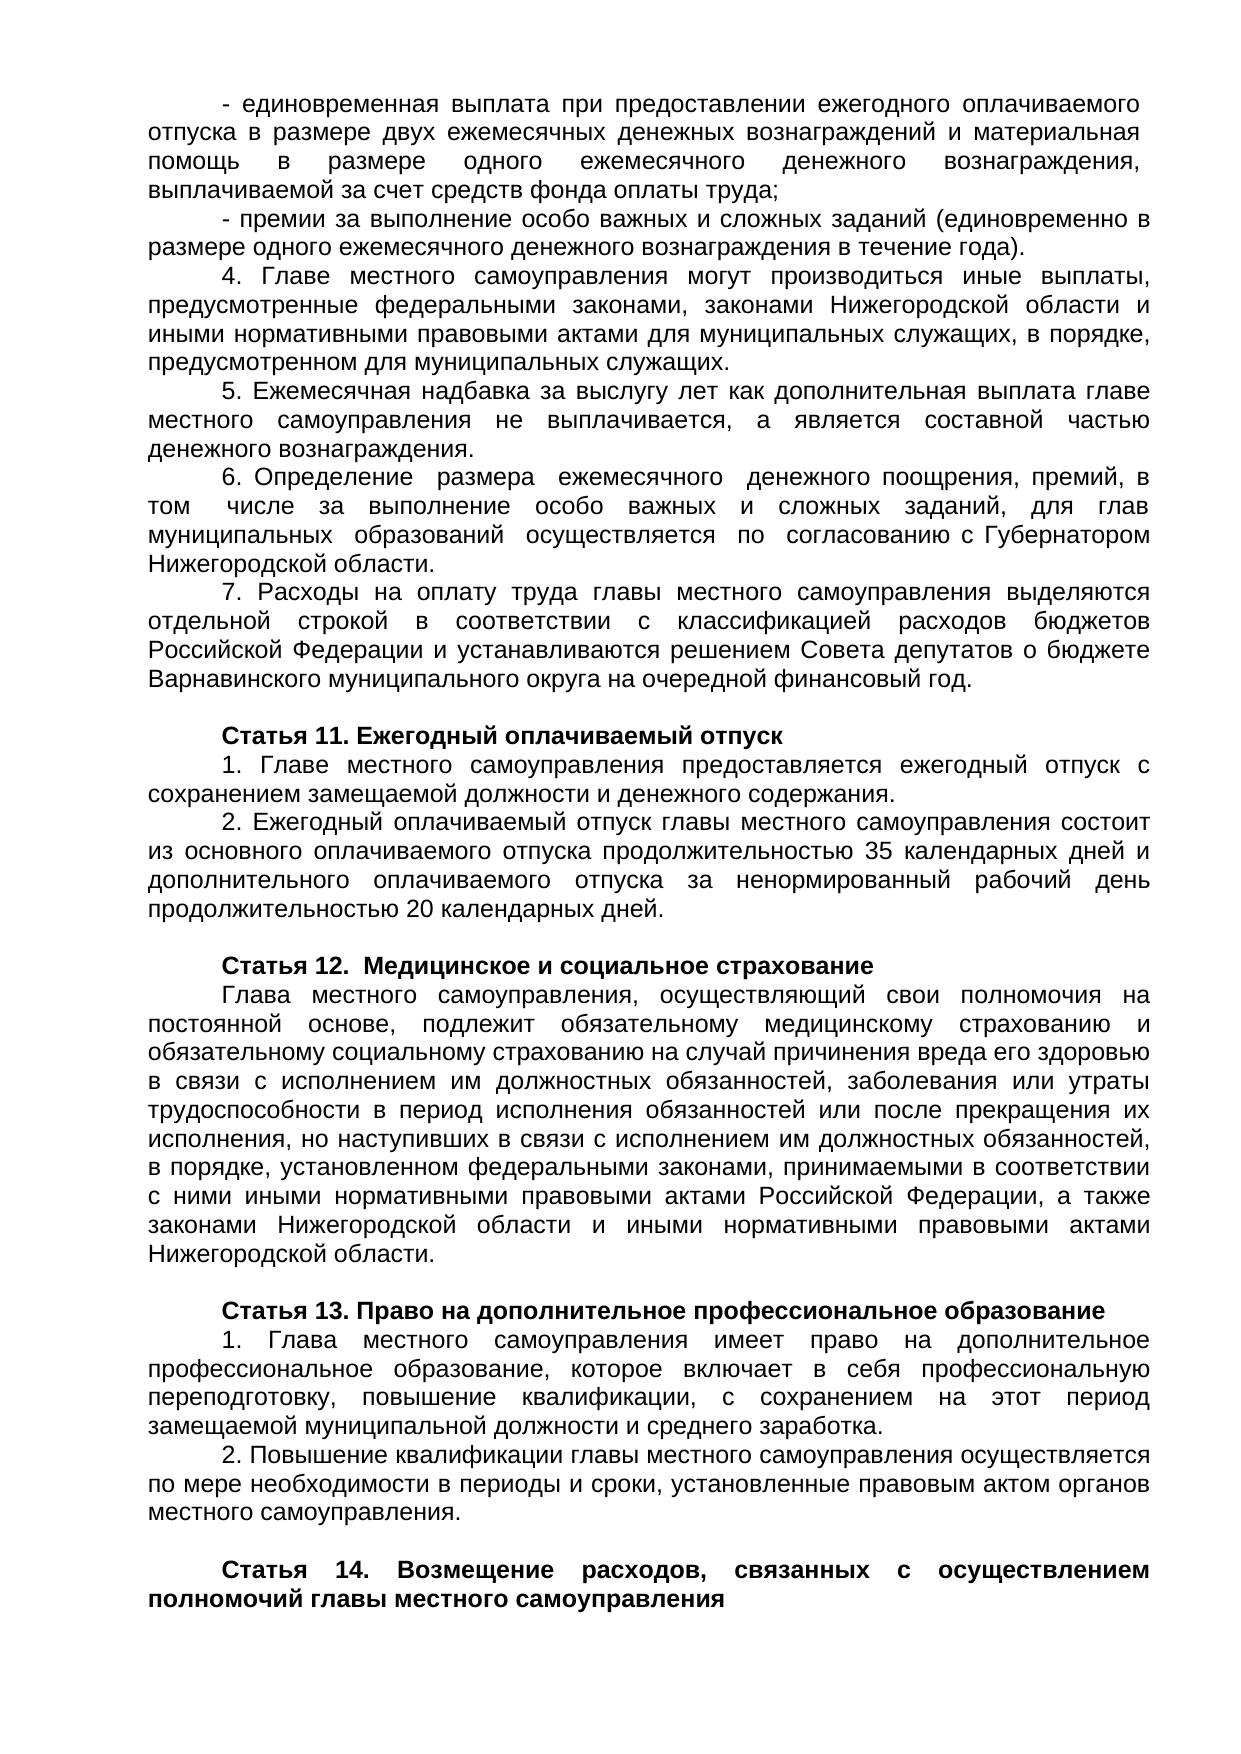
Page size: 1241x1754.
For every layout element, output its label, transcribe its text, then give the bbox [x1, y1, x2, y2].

text Статья 14. Возмещение расходов, связанных с осуществлением полномочий главы местного самоуправления [148, 1555, 1152, 1612]
text 6. Определение размера ежемесячного денежного поощрения, премий, в том числе за выполнение особо важных и сложных заданий, для глав муниципальных образований осуществляется по согласованию с Губернатором Нижегородской области. [148, 462, 1152, 577]
title Статья 13. Право на дополнительное профессиональное образование [148, 1296, 1152, 1325]
text Глава местного самоуправления, осуществляющий свои полномочия на постоянной основе, подлежит обязательному медицинскому страхованию и обязательному социальному страхованию на случай причинения вреда его здоровью в связи с исполнением им должностных обязанностей, заболевания или утраты трудоспособности в период исполнения обязанностей или после прекращения их исполнения, но наступивших в связи с исполнением им должностных обязанностей, в порядке, установленном федеральными законами, принимаемыми в соответствии с ними иными нормативными правовыми актами Российской Федерации, а также законами Нижегородской области и иными нормативными правовыми актами Нижегородской области. [148, 980, 1152, 1267]
text 1. Главе местного самоуправления предоставляется ежегодный отпуск с сохранением замещаемой должности и денежного содержания. [148, 750, 1152, 807]
text Статья 12. Медицинское и социальное страхование [148, 951, 1152, 980]
title Статья 11. Ежегодный оплачиваемый отпуск [148, 721, 1152, 750]
text 1. Глава местного самоуправления имеет право на дополнительное профессиональное образование, которое включает в себя профессиональную переподготовку, повышение квалификации, с сохранением на этот период замещаемой муниципальной должности и среднего заработка. [148, 1325, 1152, 1440]
text 4. Главе местного самоуправления могут производиться иные выплаты, предусмотренные федеральными законами, законами Нижегородской области и иными нормативными правовыми актами для муниципальных служащих, в порядке, предусмотренном для муниципальных служащих. [148, 261, 1152, 376]
text 7. Расходы на оплату труда главы местного самоуправления выделяются отдельной строкой в соответствии с классификацией расходов бюджетов Российской Федерации и устанавливаются решением Совета депутатов о бюджете Варнавинского муниципального округа на очередной финансовый год. [148, 577, 1152, 692]
text 2. Повышение квалификации главы местного самоуправления осуществляется по мере необходимости в периоды и сроки, установленные правовым актом органов местного самоуправления. [148, 1440, 1152, 1526]
text - единовременная выплата при предоставлении ежегодного оплачиваемого отпуска в размере двух ежемесячных денежных вознаграждений и материальная помощь в размере одного ежемесячного денежного вознаграждения, выплачиваемой за счет средств фонда оплаты труда; [148, 89, 1141, 204]
text 2. Ежегодный оплачиваемый отпуск главы местного самоуправления состоит из основного оплачиваемого отпуска продолжительностью 35 календарных дней и дополнительного оплачиваемого отпуска за ненормированный рабочий день продолжительностью 20 календарных дней. [148, 807, 1152, 922]
text - премии за выполнение особо важных и сложных заданий (единовременно в размере одного ежемесячного денежного вознаграждения в течение года). [148, 204, 1152, 261]
text 5. Ежемесячная надбавка за выслугу лет как дополнительная выплата главе местного самоуправления не выплачивается, а является составной частью денежного вознаграждения. [148, 376, 1152, 462]
